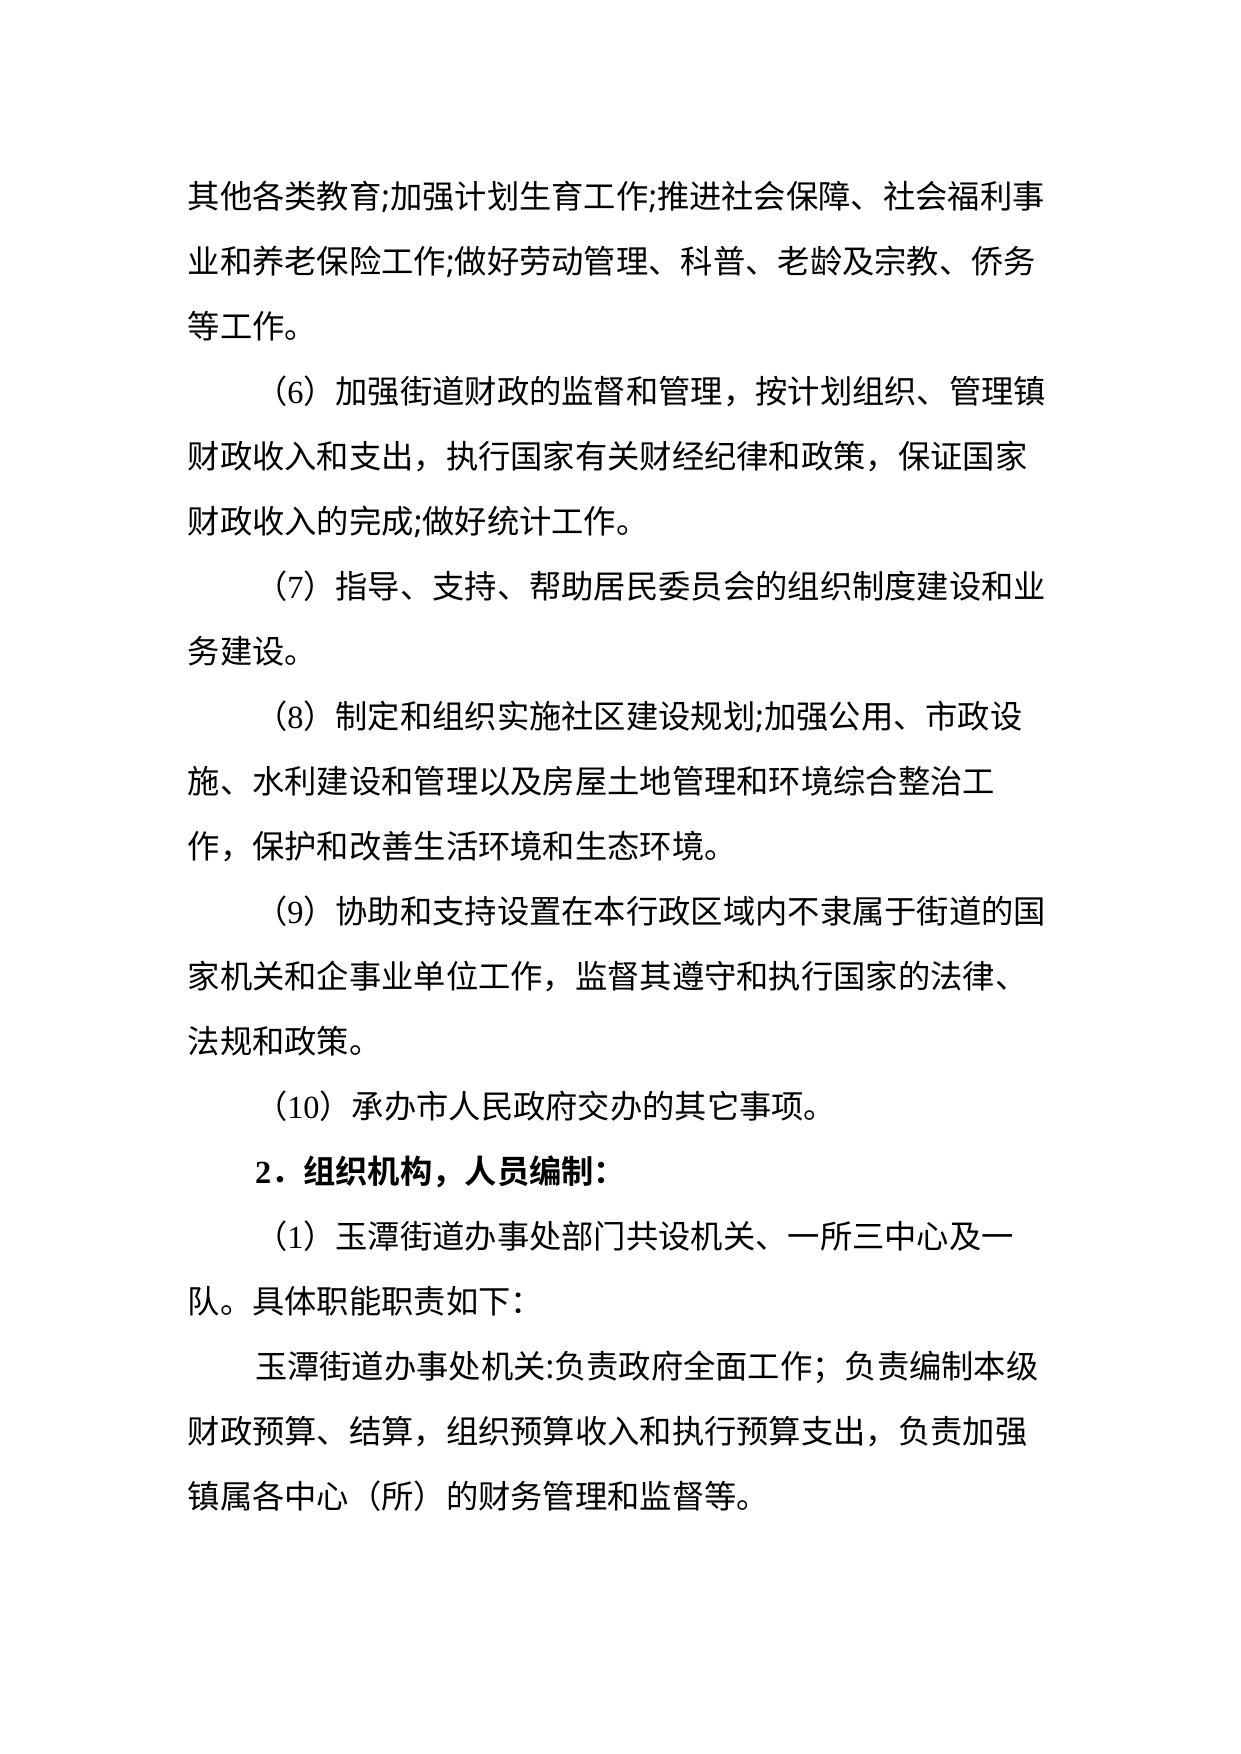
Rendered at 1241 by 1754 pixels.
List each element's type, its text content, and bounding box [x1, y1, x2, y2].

text 2．组织机构，人员编制： [187, 1137, 1053, 1202]
text （8）制定和组织实施社区建设规划;加强公用、市政设施、水利建设和管理以及房屋土地管理和环境综合整治工作，保护和改善生活环境和生态环境。 [187, 682, 1053, 877]
text （10）承办市人民政府交办的其它事项。 [187, 1072, 1053, 1137]
text 玉潭街道办事处机关:负责政府全面工作；负责编制本级财政预算、结算，组织预算收入和执行预算支出，负责加强镇属各中心（所）的财务管理和监督等。 [187, 1332, 1053, 1527]
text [187, 162, 1053, 357]
text （1）玉潭街道办事处部门共设机关、一所三中心及一队。具体职能职责如下： [187, 1202, 1053, 1332]
text （9）协助和支持设置在本行政区域内不隶属于街道的国家机关和企事业单位工作，监督其遵守和执行国家的法律、法规和政策。 [187, 877, 1053, 1072]
text （7）指导、支持、帮助居民委员会的组织制度建设和业务建设。 [187, 552, 1053, 682]
text （6）加强街道财政的监督和管理，按计划组织、管理镇财政收入和支出，执行国家有关财经纪律和政策，保证国家财政收入的完成;做好统计工作。 [187, 357, 1053, 552]
